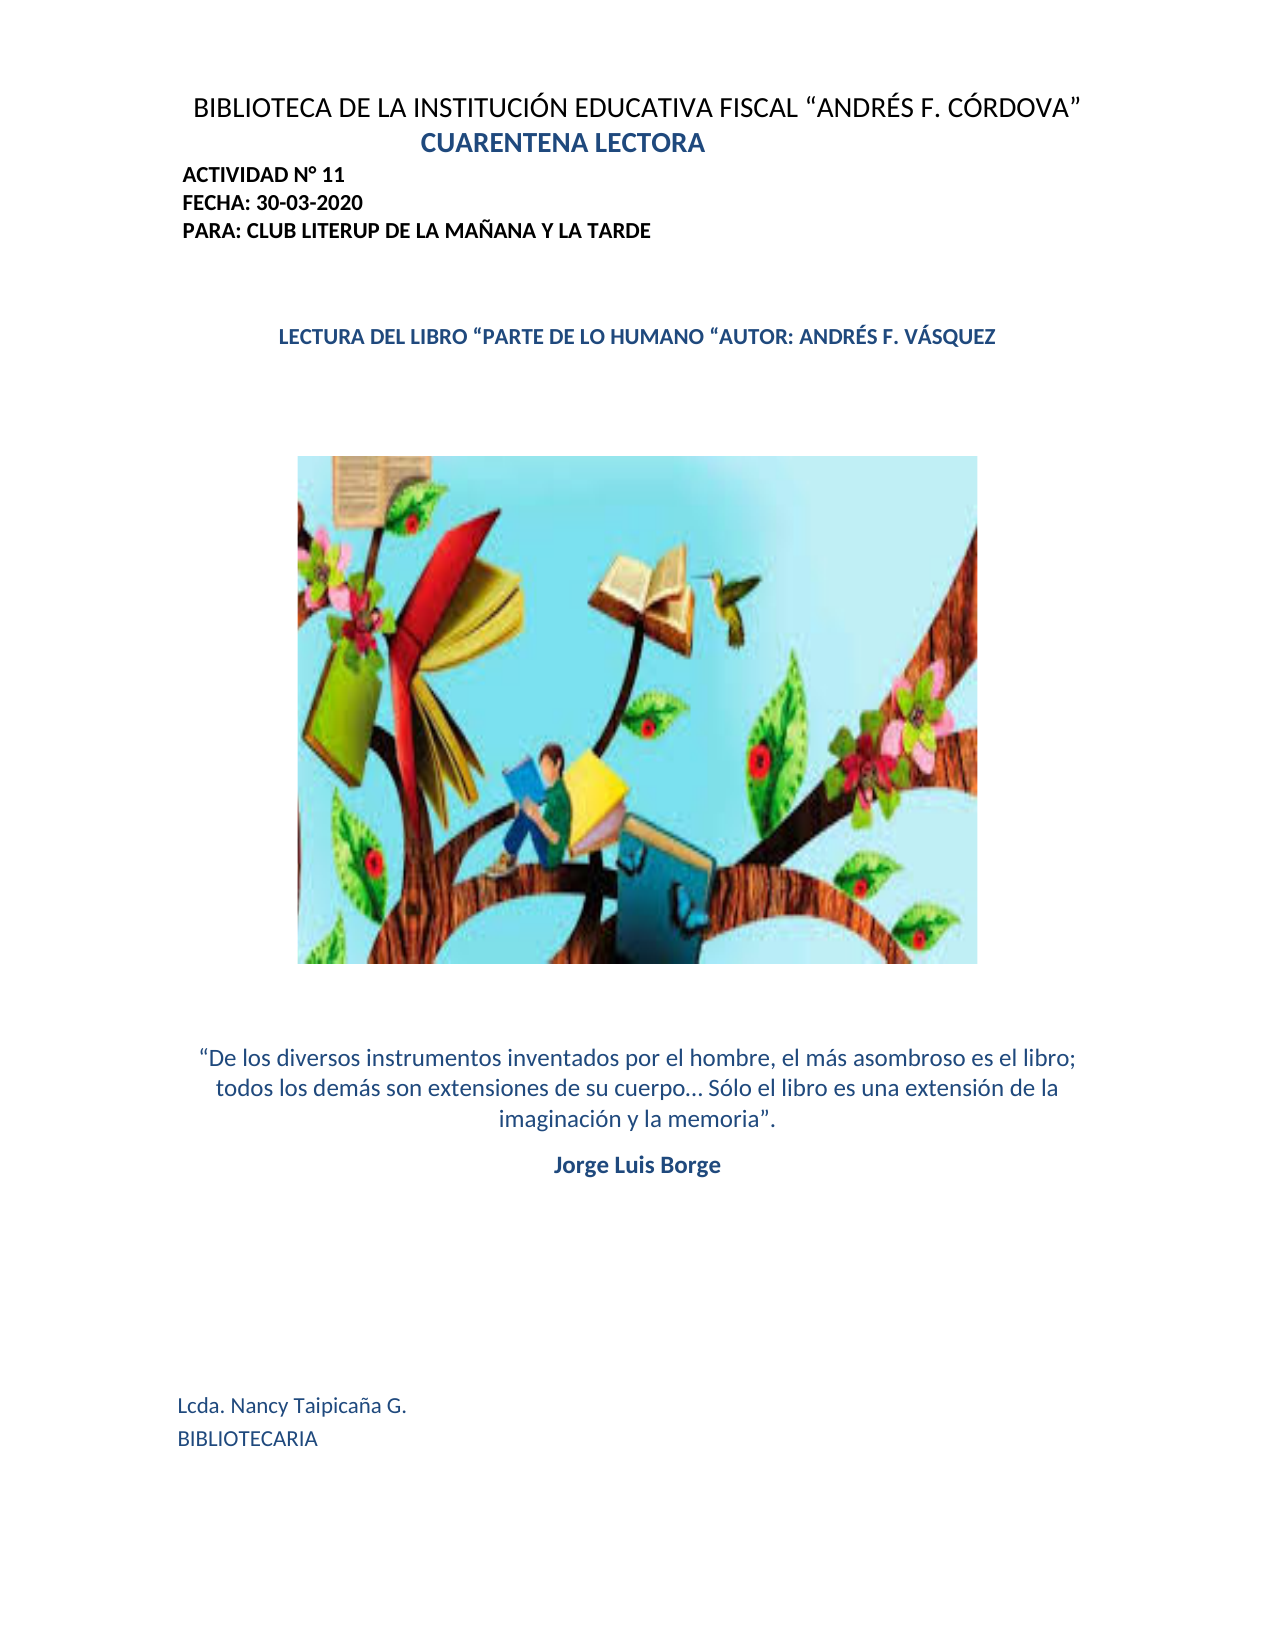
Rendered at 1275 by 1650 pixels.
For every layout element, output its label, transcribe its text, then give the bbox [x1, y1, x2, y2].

picture [297, 456, 978, 964]
text FECHA: 30-03-2020 [177, 188, 1098, 216]
text LECTURA DEL LIBRO “PARTE DE LO HUMANO “AUTOR: ANDRÉS F. VÁSQUEZ [177, 322, 1098, 350]
text Jorge Luis Borge [177, 1149, 1098, 1179]
text PARA: CLUB LITERUP DE LA MAÑANA Y LA TARDE [177, 216, 1098, 244]
text BIBLIOTECA DE LA INSTITUCIÓN EDUCATIVA FISCAL “ANDRÉS F. CÓRDOVA” [177, 89, 1098, 124]
text BIBLIOTECARIA [177, 1424, 1098, 1452]
text CUARENTENA LECTORA [177, 124, 1098, 160]
text “De los diversos instrumentos inventados por el hombre, el más asombroso es el libro; todos los demás son extensiones de su cuerpo… Sólo el libro es una extensión de la imaginación y la memoria”. [177, 1042, 1098, 1133]
text ACTIVIDAD N° 11 [177, 160, 1098, 188]
text Lcda. Nancy Taipicaña G. [177, 1392, 1098, 1420]
